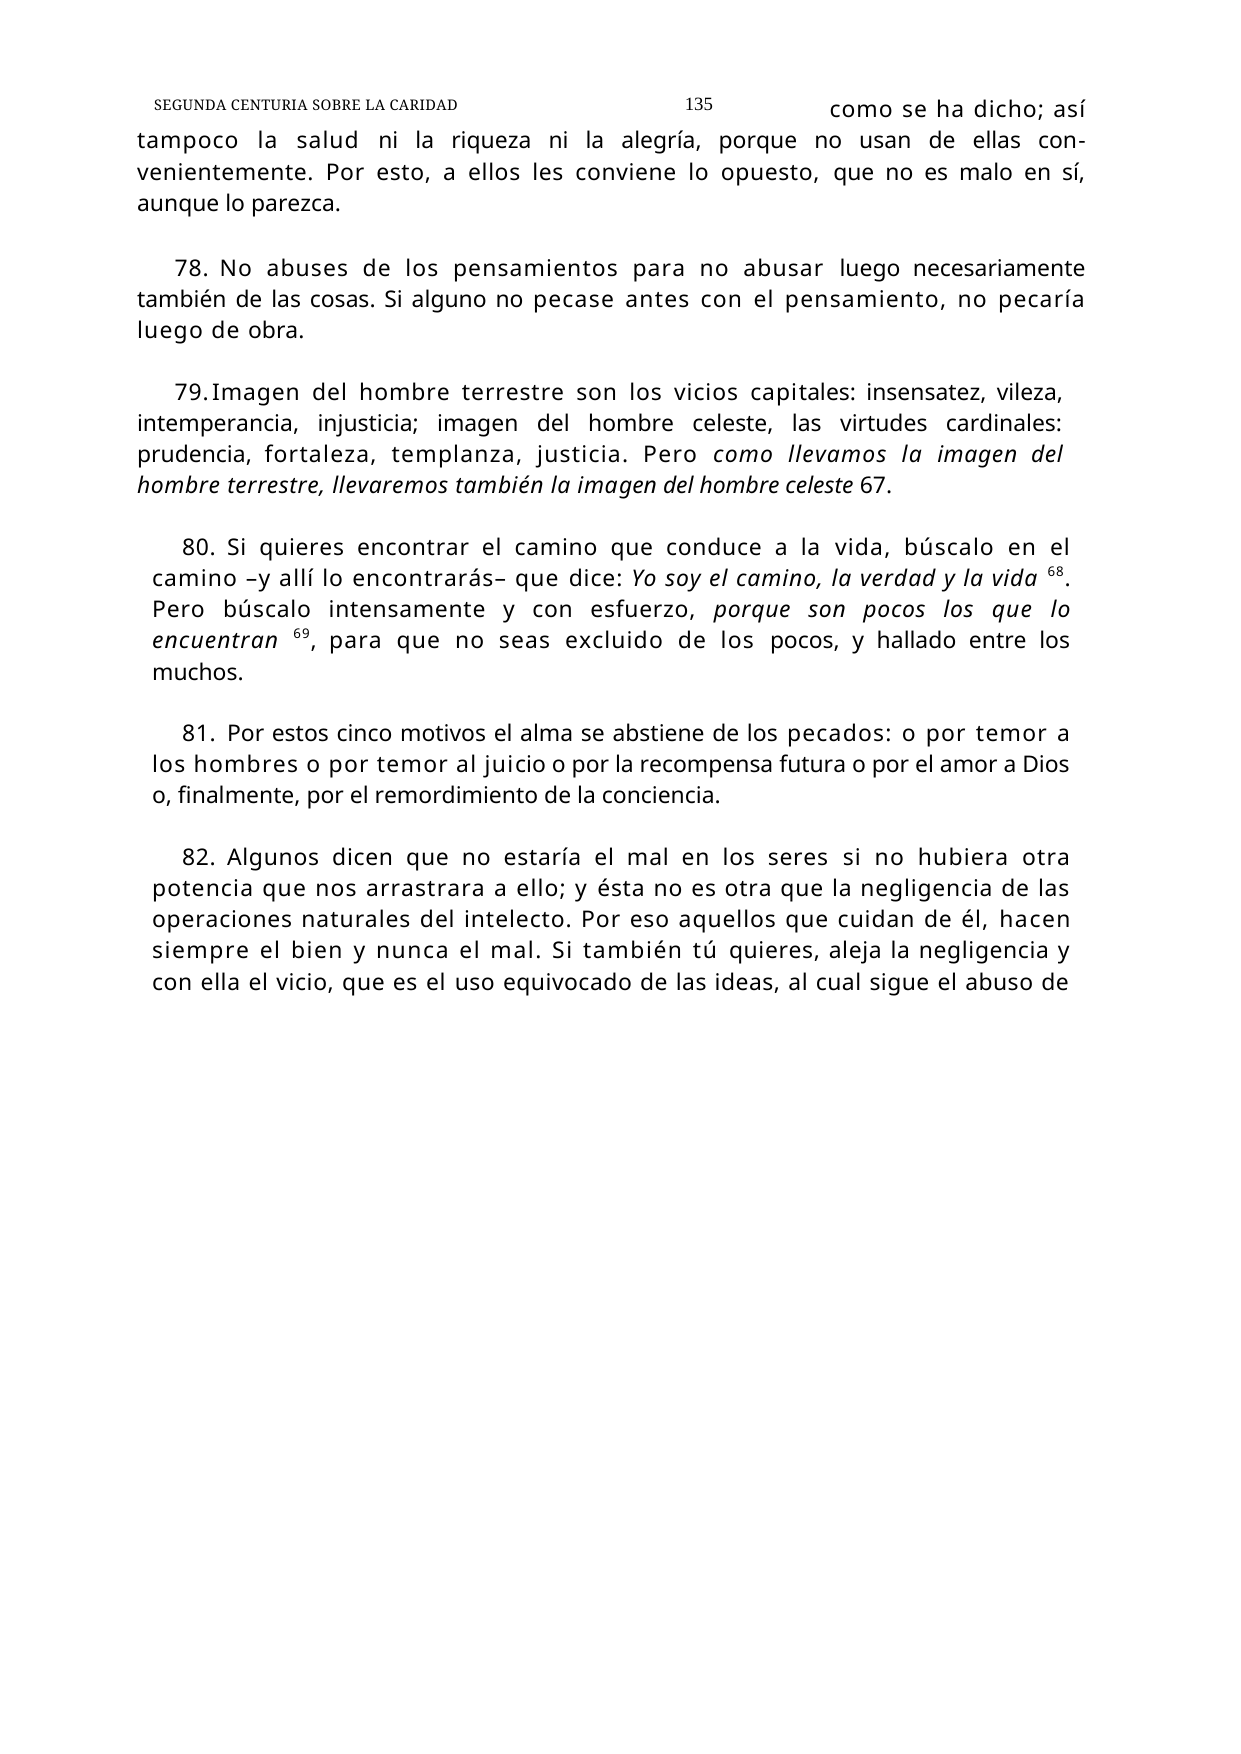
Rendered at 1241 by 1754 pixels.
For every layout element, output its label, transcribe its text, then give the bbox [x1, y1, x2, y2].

list El conocimiento es bueno por naturaleza, como también la salud; pero sus opuestos les sirvieron a muchos exactamente como éstos. A los viciosos el conocimiento no les viene para bien, aun cuando sea un bien por naturaleza, como se ha dicho; así tampoco la salud ni la riqueza ni la alegría, porque no usan de ellas convenientemente. Por esto, a ellos les conviene lo opuesto, que no es malo en sí, aunque lo parezca. [137, 93, 1085, 218]
list Imagen del hombre terrestre son los vicios capitales: insensatez, vileza, intemperancia, injusticia; imagen del hombre celeste, las virtudes cardinales: prudencia, fortaleza, templanza, justicia. Pero como llevamos la imagen del hombre terrestre, llevaremos también la imagen del hombre celeste 67. [137, 376, 1063, 501]
list Si quieres encontrar el camino que conduce a la vida, búscalo en el camino –y allí lo encontrarás– que dice: Yo soy el camino, la verdad y la vida 68. Pero búscalo intensamente y con esfuerzo, porque son pocos los que lo encuentran 69, para que no seas excluido de los pocos, y hallado entre los muchos. [152, 531, 1070, 687]
list Algunos dicen que no estaría el mal en los seres si no hubiera otra potencia que nos arrastrara a ello; y ésta no es otra que la negligencia de las operaciones naturales del intelecto. Por eso aquellos que cuidan de él, hacen siempre el bien y nunca el mal. Si también tú quieres, aleja la negligencia y con ella el vicio, que es el uso equivocado de las ideas, al cual sigue el abuso de las cosas. [152, 841, 1070, 997]
list No abuses de los pensamientos para no abusar luego necesariamente también de las cosas. Si alguno no pecase antes con el pensamiento, no pecaría luego de obra. [137, 252, 1085, 346]
list Por estos cinco motivos el alma se abstiene de los pecados: o por temor a los hombres o por temor al juicio o por la recompensa futura o por el amor a Dios o, finalmente, por el remordimiento de la conciencia. [152, 717, 1070, 811]
